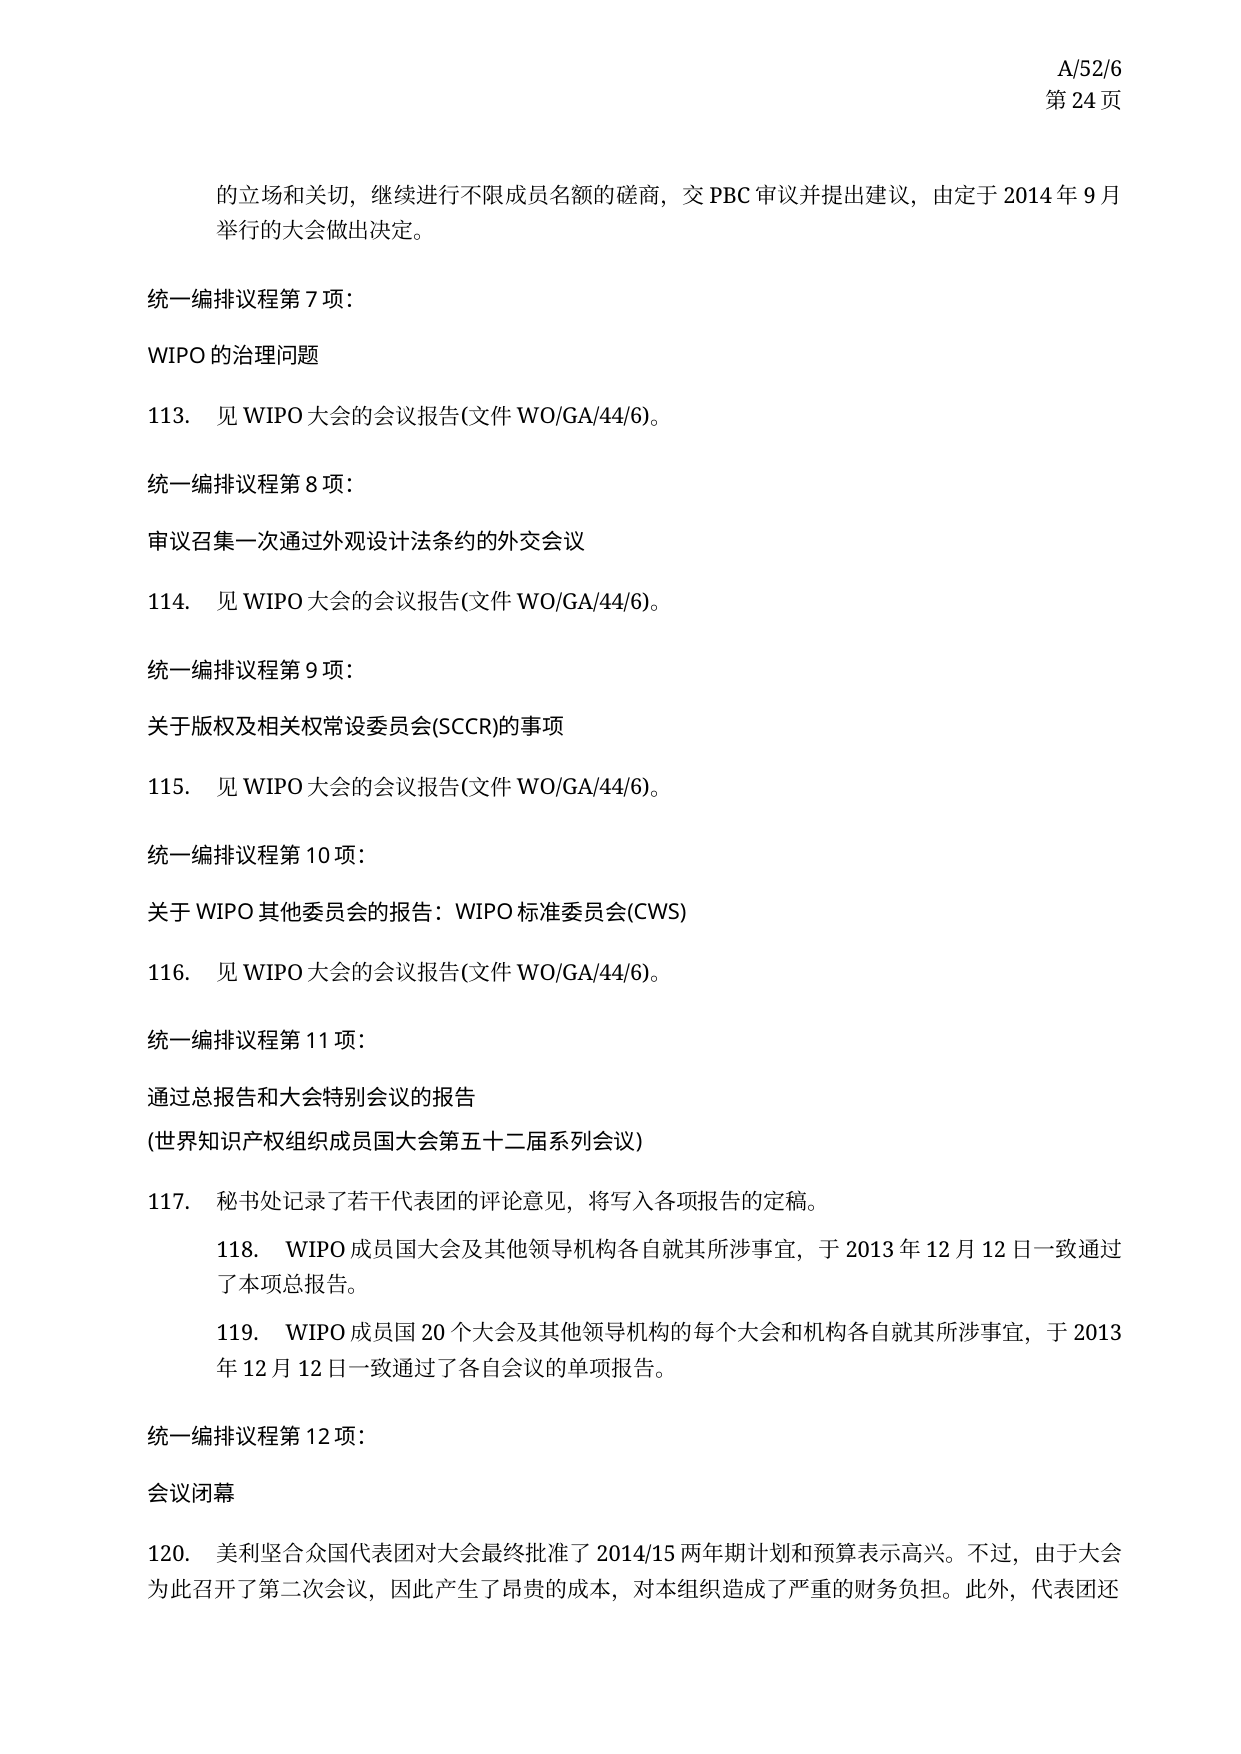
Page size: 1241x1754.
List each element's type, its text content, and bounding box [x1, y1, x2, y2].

list 秘书处记录了若干代表团的评论意见，将写入各项报告的定稿。 [148, 1180, 1122, 1216]
list 见WIPO大会的会议报告(文件WO/GA/44/6)。 [148, 395, 1122, 430]
list 见WIPO大会的会议报告(文件WO/GA/44/6)。 [148, 766, 1122, 801]
text 关于WIPO其他委员会的报告：WIPO标准委员会(CWS) [148, 882, 1122, 926]
text 会议闭幕 [148, 1464, 1122, 1507]
list WIPO成员国20个大会及其他领导机构的每个大会和机构各自就其所涉事宜，于2013年12月12日一致通过了各自会议的单项报告。 [216, 1312, 1122, 1382]
text 通过总报告和大会特别会议的报告 (世界知识产权组织成员国大会第五十二届系列会议) [148, 1068, 1122, 1155]
text 统一编排议程第11项： [148, 1012, 1122, 1055]
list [148, 1532, 1122, 1603]
text 统一编排议程第9项： [148, 641, 1122, 684]
text 统一编排议程第12项： [148, 1407, 1122, 1451]
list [216, 174, 1122, 245]
list 见WIPO大会的会议报告(文件WO/GA/44/6)。 [148, 580, 1122, 616]
text 统一编排议程第8项： [148, 455, 1122, 499]
list WIPO成员国大会及其他领导机构各自就其所涉事宜，于2013年12月12日一致通过了本项总报告。 [216, 1228, 1122, 1299]
text 关于版权及相关权常设委员会(SCCR)的事项 [148, 697, 1122, 741]
text 统一编排议程第10项： [148, 826, 1122, 870]
text WIPO的治理问题 [148, 326, 1122, 370]
list 见WIPO大会的会议报告(文件WO/GA/44/6)。 [148, 951, 1122, 987]
text 审议召集一次通过外观设计法条约的外交会议 [148, 512, 1122, 555]
text 统一编排议程第7项： [148, 270, 1122, 314]
